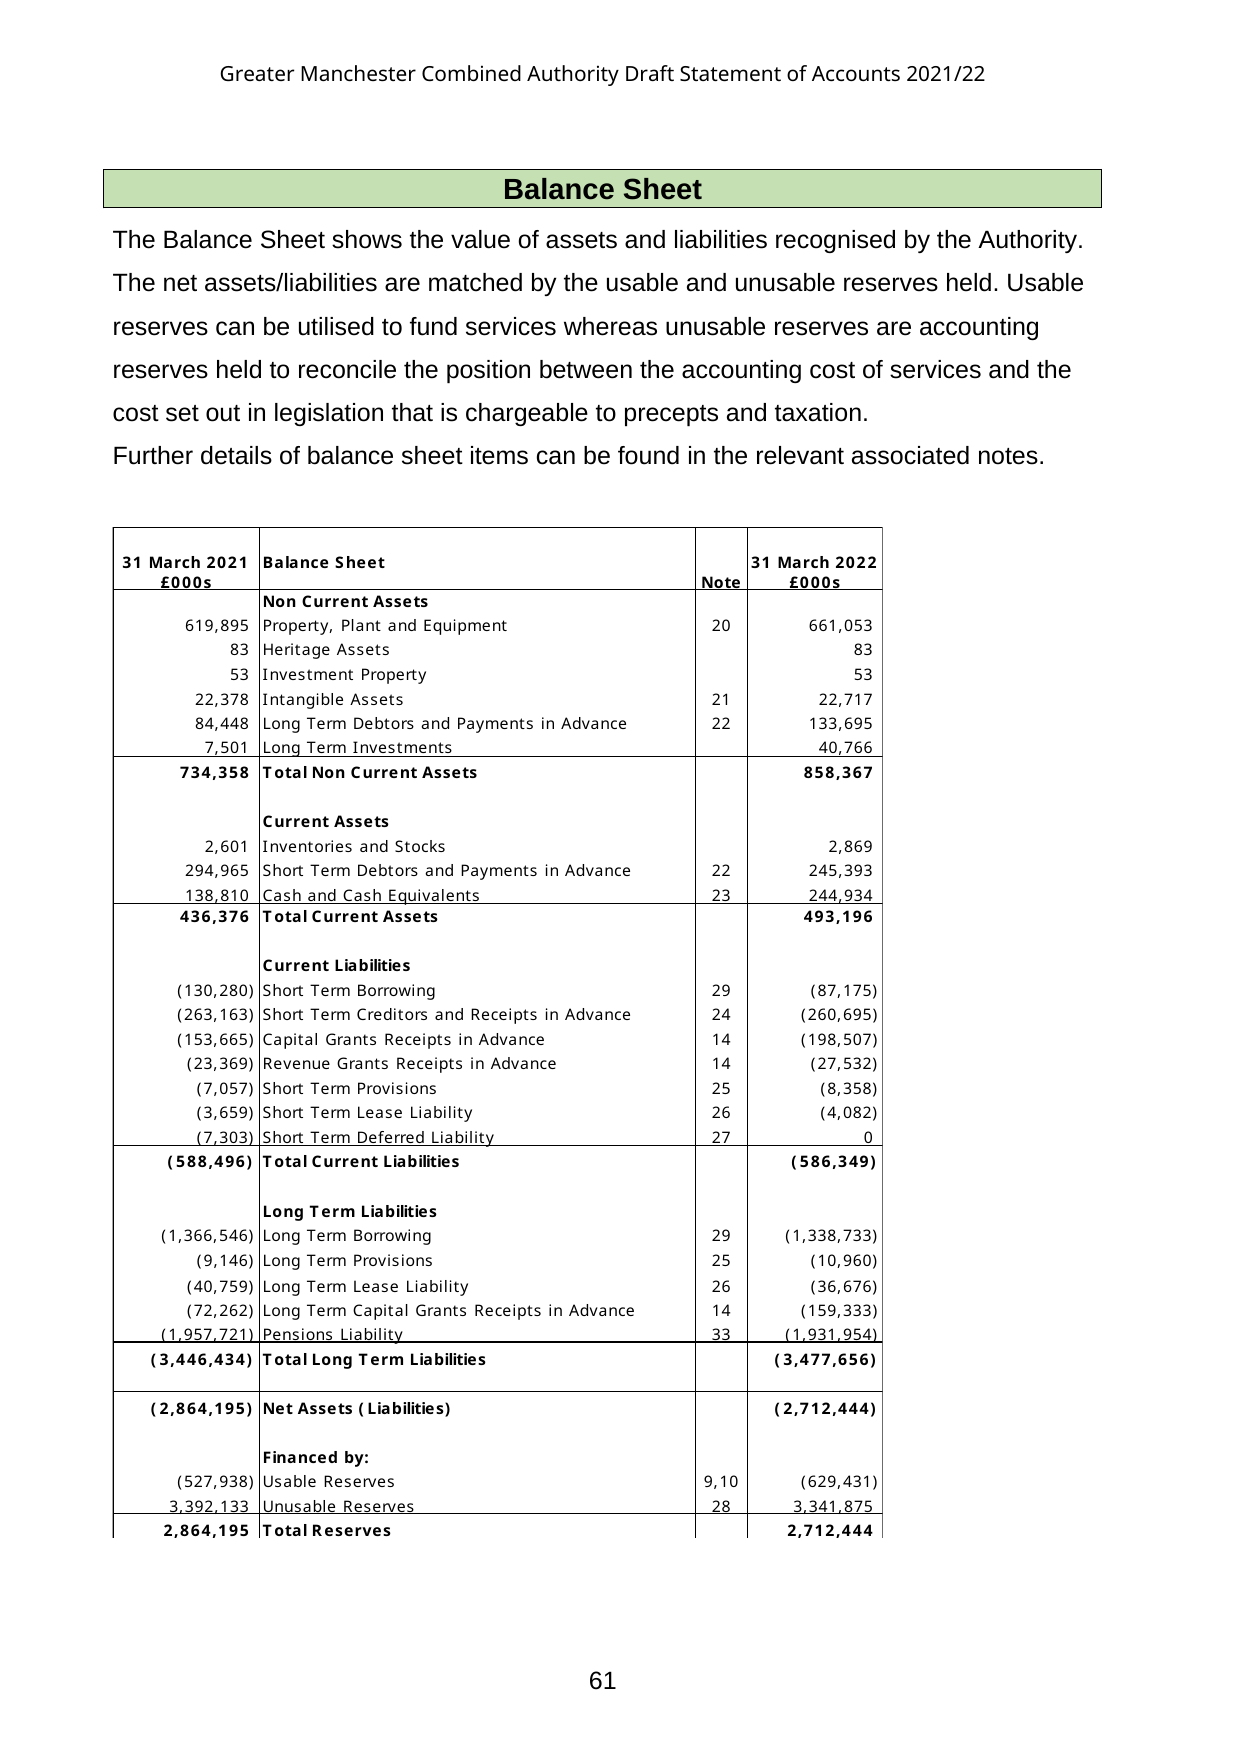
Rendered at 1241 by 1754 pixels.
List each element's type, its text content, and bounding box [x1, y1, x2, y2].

text Further details of balance sheet items can be found in the relevant associated notes. [112, 441, 1093, 470]
subtitle Balance Sheet [104, 170, 1101, 207]
text The Balance Sheet shows the value of assets and liabilities recognised by the Authority. The net assets/liabilities are matched by the usable and unusable reserves held. Usable reserves can be utilised to fund services whereas unusable reserves are accounting reserves held to reconcile the position between the accounting cost of services and the cost set out in legislation that is chargeable to precepts and taxation. [112, 225, 1093, 427]
